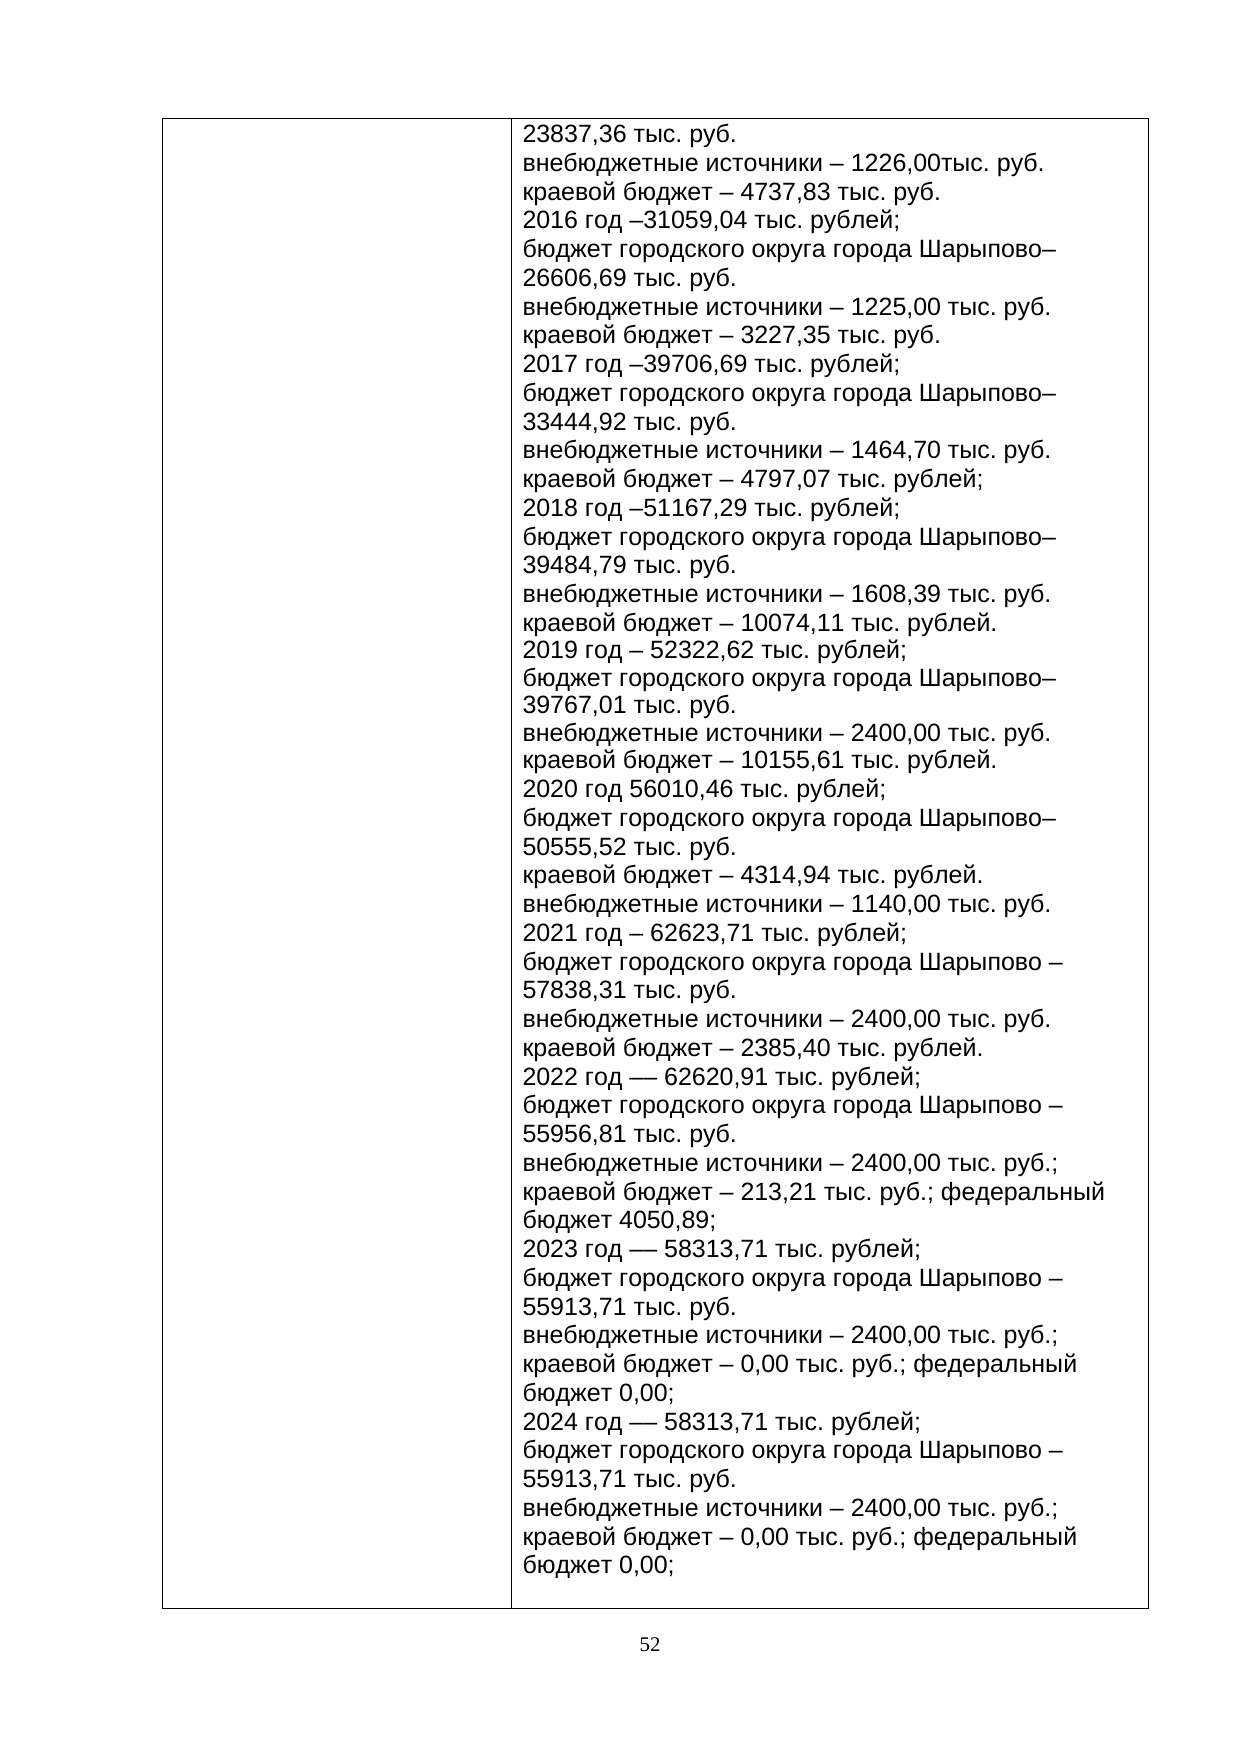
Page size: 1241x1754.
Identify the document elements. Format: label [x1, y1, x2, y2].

table_cell [512, 119, 1148, 1608]
table_cell [163, 119, 511, 1608]
